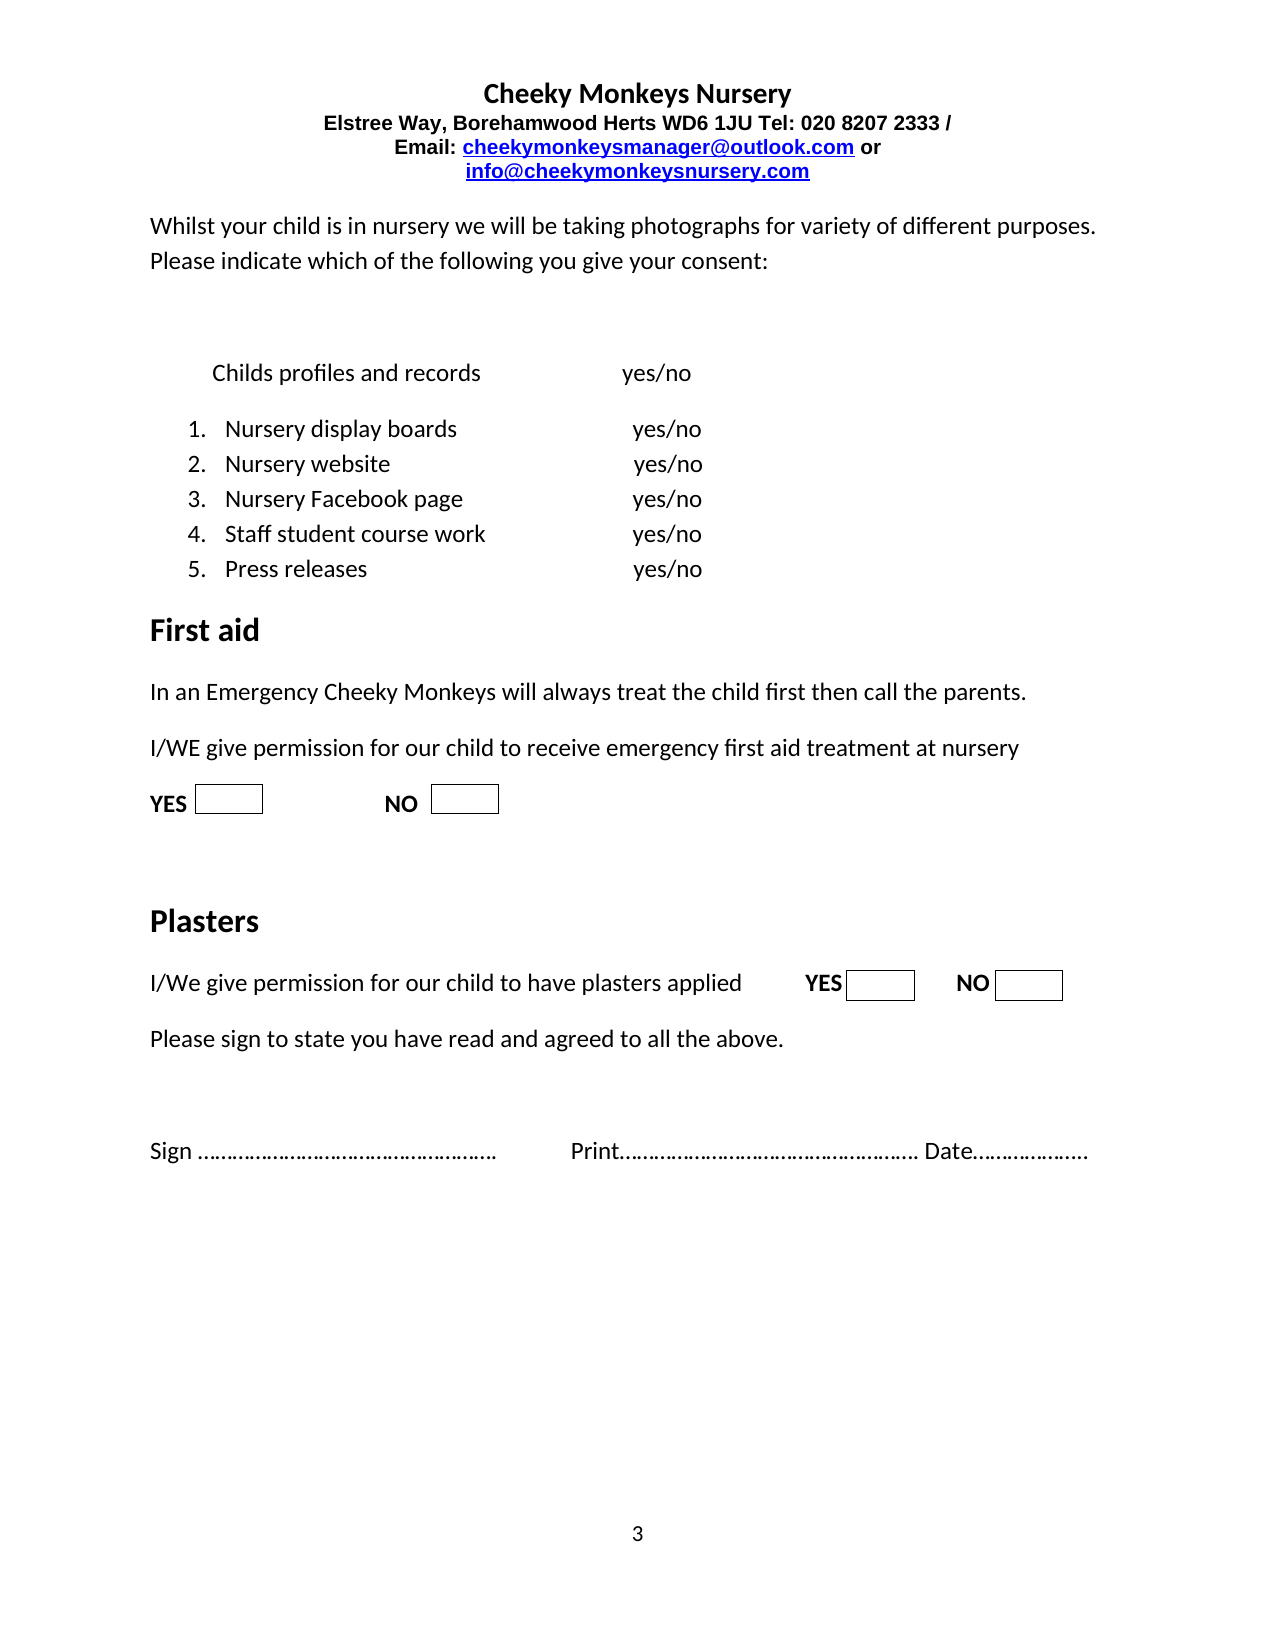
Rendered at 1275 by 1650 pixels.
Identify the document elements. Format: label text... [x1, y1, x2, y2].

text YES NO [150, 788, 1125, 819]
text First aid [150, 609, 1125, 649]
text Please sign to state you have read and agreed to all the above. [150, 1023, 1125, 1054]
text Childs profiles and records yes/no [150, 357, 1125, 388]
list Staff student course work yes/no [187, 518, 1125, 548]
text Sign ……………………………………………. Print……………………………………………. Date……………….. [150, 1135, 1125, 1165]
list Nursery display boards yes/no [187, 413, 1125, 443]
text I/WE give permission for our child to receive emergency first aid treatment at nursery [150, 732, 1125, 763]
list Press releases yes/no [187, 553, 1125, 583]
text Whilst your child is in nursery we will be taking photographs for variety of different purposes. Please indicate which of the following you give your consent: [150, 211, 1125, 276]
list Nursery Facebook page yes/no [187, 483, 1125, 513]
text I/We give permission for our child to have plasters applied YES NO [150, 967, 1125, 998]
text Plasters [150, 900, 1125, 941]
text In an Emergency Cheeky Monkeys will always treat the child first then call the parents. [150, 676, 1125, 707]
list Nursery website yes/no [187, 448, 1125, 478]
